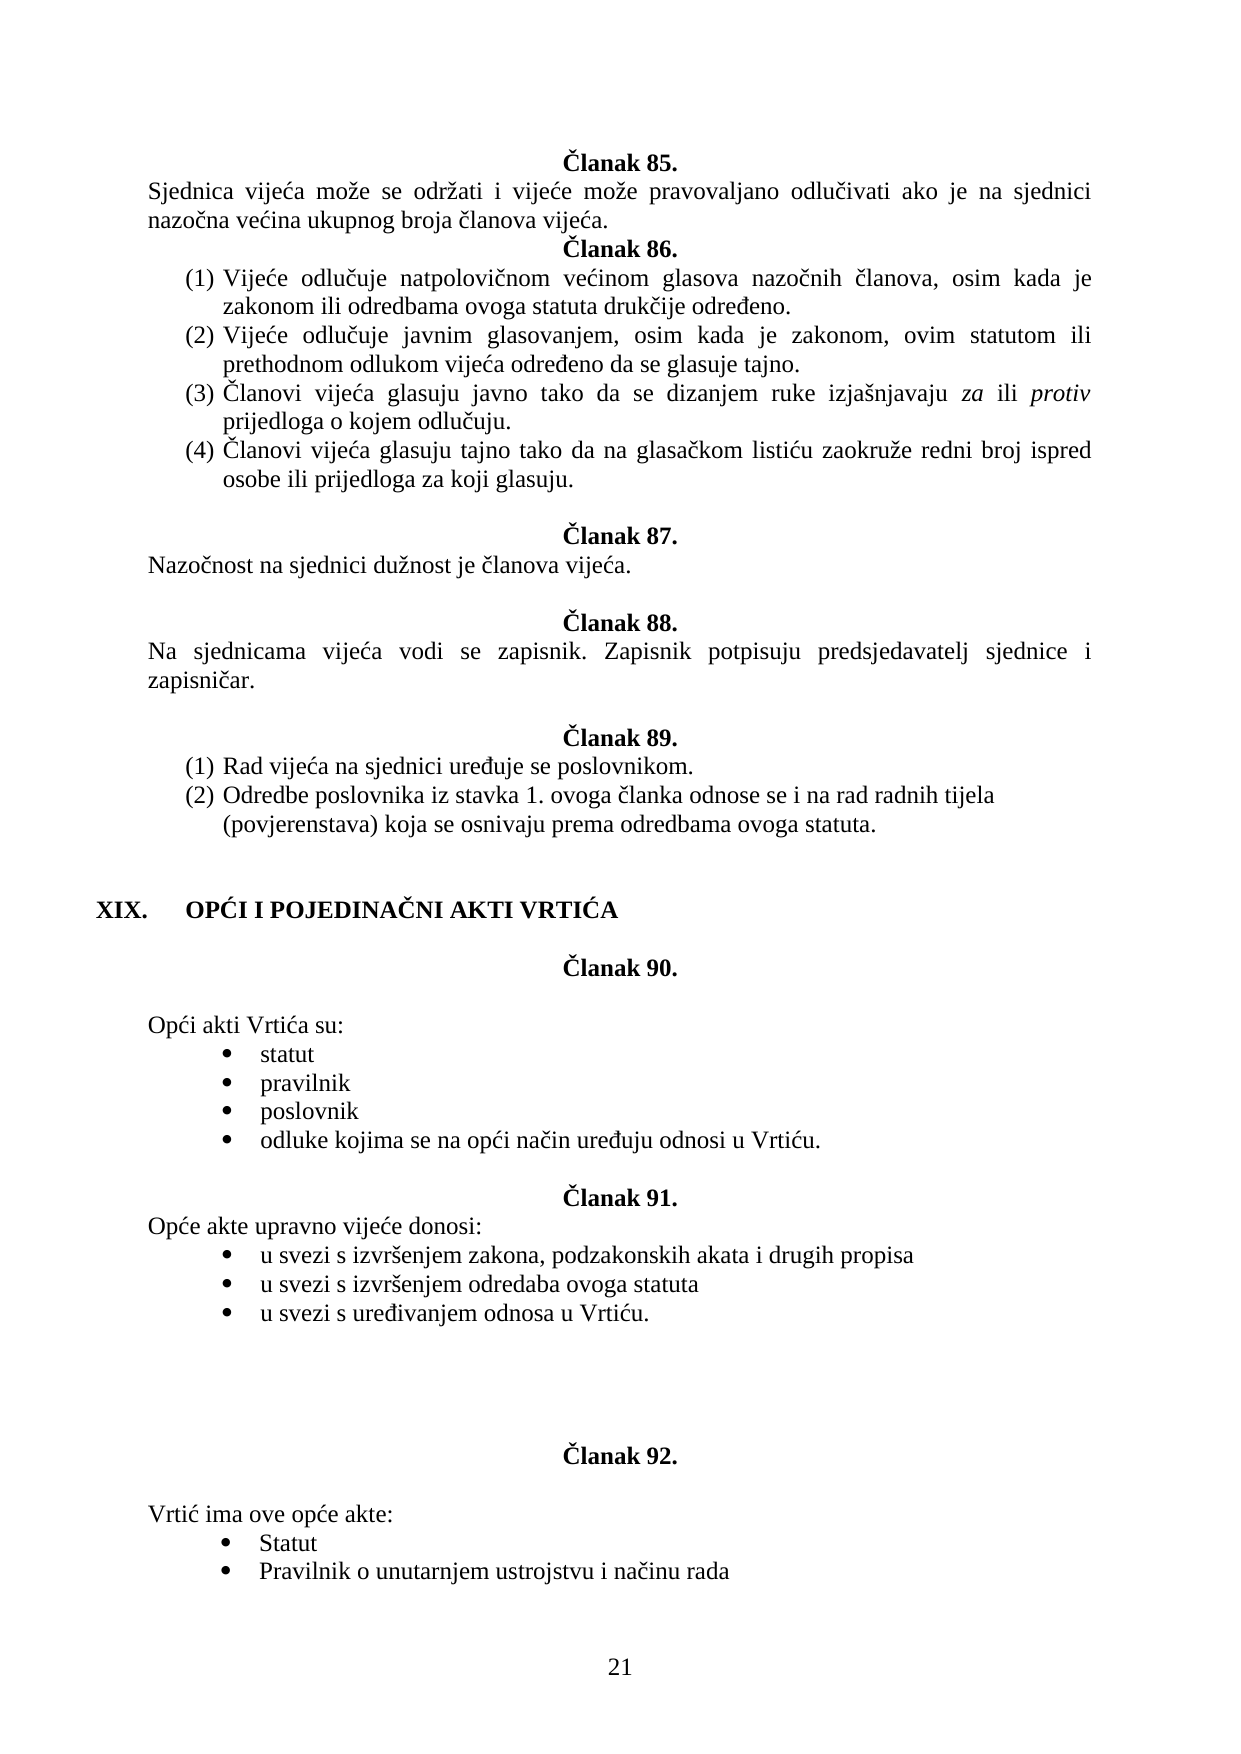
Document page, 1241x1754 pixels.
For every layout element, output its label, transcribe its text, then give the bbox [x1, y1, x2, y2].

text Vrtić ima ove opće akte: [148, 1499, 1093, 1528]
list pravilnik [223, 1068, 1093, 1096]
list Članovi vijeća glasuju javno tako da se dizanjem ruke izjašnjavaju za ili protiv prijedloga o kojem odlučuju. [185, 378, 1093, 435]
text Sjednica vijeća može se održati i vijeće može pravovaljano odlučivati ako je na sjednici nazočna većina ukupnog broja članova vijeća. [148, 176, 1093, 234]
text Na sjednicama vijeća vodi se zapisnik. Zapisnik potpisuju predsjedavatelj sjednice i zapisničar. [148, 636, 1093, 694]
text Članak 90. [148, 953, 1093, 981]
text Članak 85. [148, 148, 1093, 176]
list Rad vijeća na sjednici uređuje se poslovnikom. [185, 751, 1179, 780]
text Opći akti Vrtića su: [148, 1010, 1093, 1039]
text Članak 92. [148, 1441, 1093, 1470]
text Članak 88. [148, 608, 1093, 636]
text Članak 87. [148, 521, 1093, 550]
list OPĆI I POJEDINAČNI AKTI VRTIĆA [148, 895, 1093, 924]
text Članak 91. [148, 1183, 1093, 1211]
list poslovnik [223, 1096, 1093, 1125]
text Članak 89. [148, 723, 1093, 751]
list statut [223, 1039, 1093, 1068]
text Nazočnost na sjednici dužnost je članova vijeća. [148, 550, 1093, 579]
list Statut [221, 1528, 1093, 1556]
text Članak 86. [148, 234, 1093, 263]
list Odredbe poslovnika iz stavka 1. ovoga članka odnose se i na rad radnih tijela (povjerenstava) koja se osnivaju prema odredbama ovoga statuta. [185, 780, 1093, 838]
list odluke kojima se na opći način uređuju odnosi u Vrtiću. [223, 1125, 1093, 1154]
list Vijeće odlučuje natpolovičnom većinom glasova nazočnih članova, osim kada je zakonom ili odredbama ovoga statuta drukčije određeno. [185, 263, 1093, 320]
list Pravilnik o unutarnjem ustrojstvu i načinu rada [221, 1556, 1093, 1585]
list u svezi s izvršenjem odredaba ovoga statuta [223, 1269, 1093, 1298]
list u svezi s uređivanjem odnosa u Vrtiću. [223, 1298, 1093, 1326]
list Članovi vijeća glasuju tajno tako da na glasačkom listiću zaokruže redni broj ispred osobe ili prijedloga za koji glasuju. [185, 435, 1093, 493]
list Vijeće odlučuje javnim glasovanjem, osim kada je zakonom, ovim statutom ili prethodnom odlukom vijeća određeno da se glasuje tajno. [185, 320, 1093, 378]
text Opće akte upravno vijeće donosi: [148, 1211, 1093, 1240]
list u svezi s izvršenjem zakona, podzakonskih akata i drugih propisa [223, 1240, 1093, 1269]
